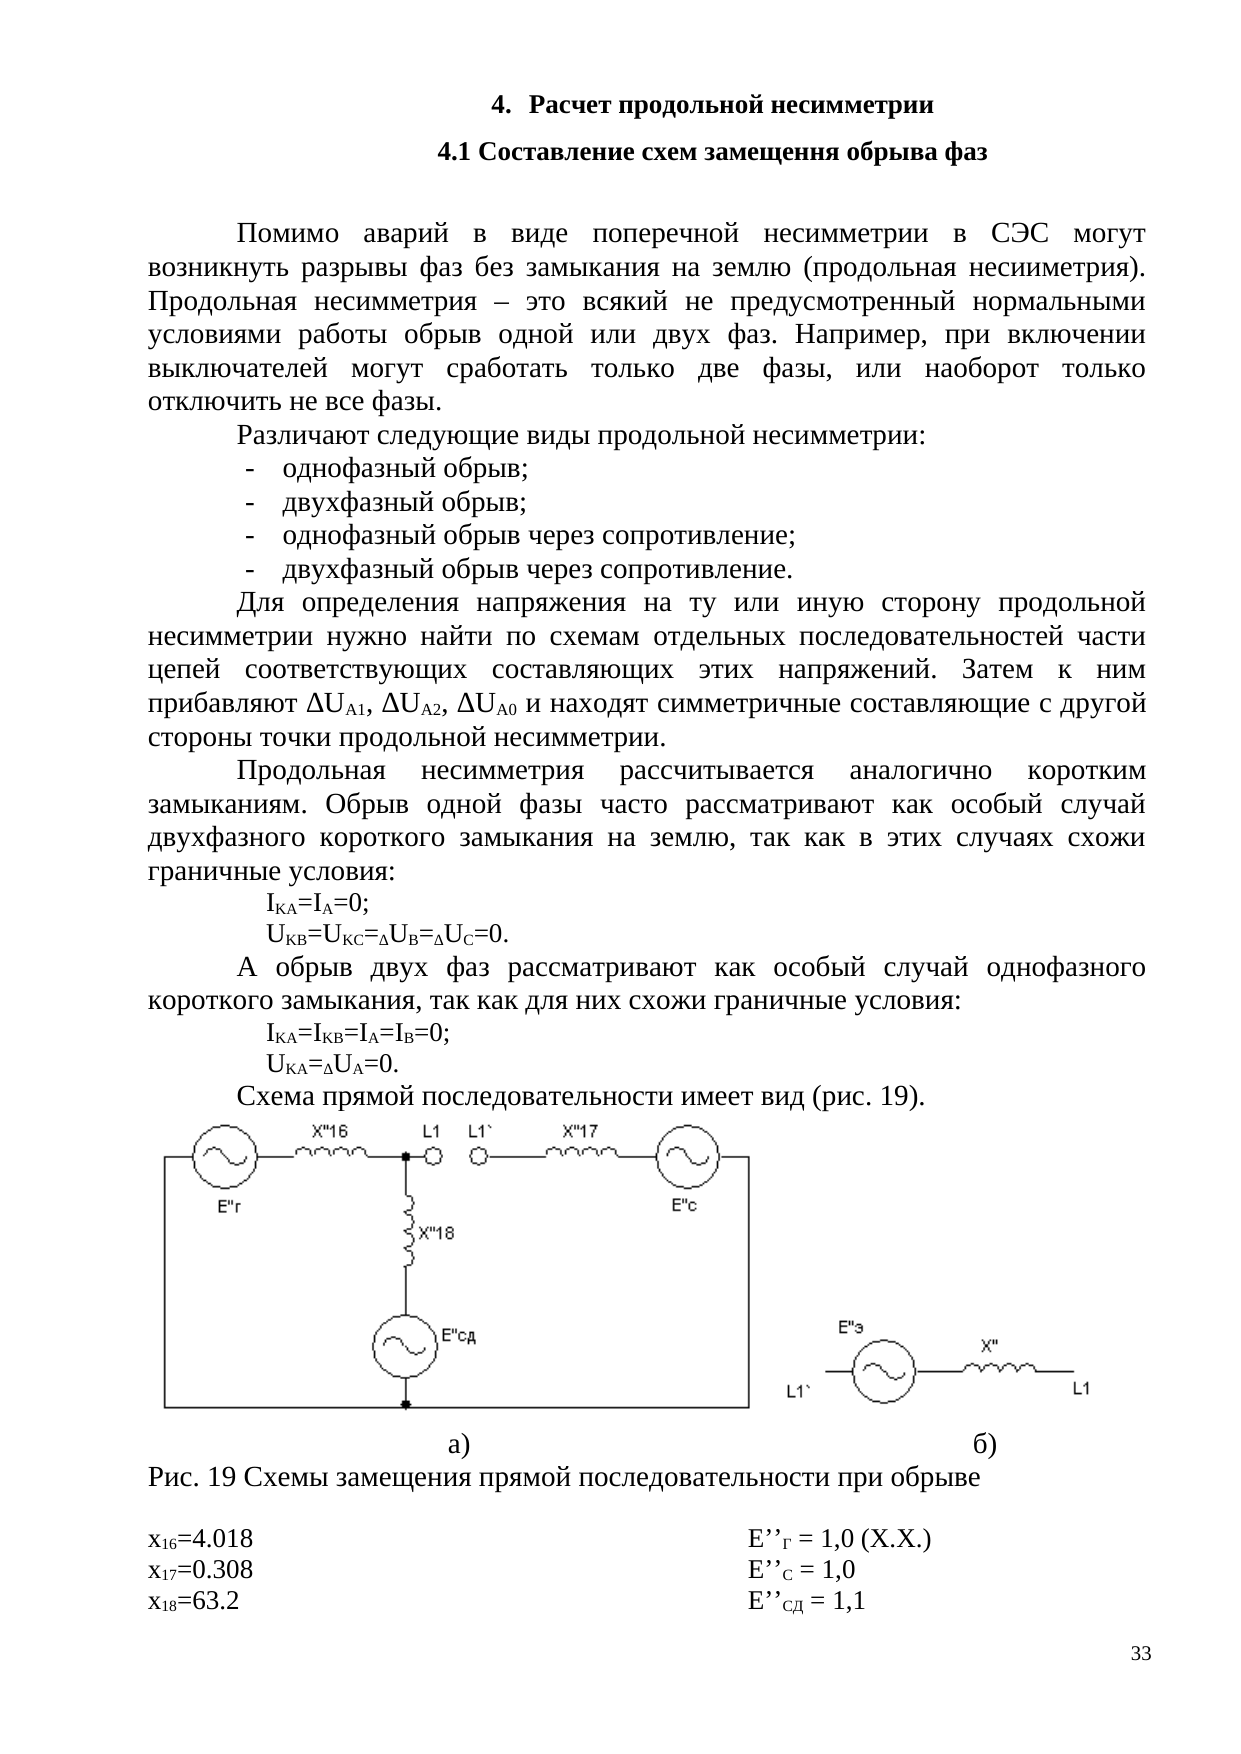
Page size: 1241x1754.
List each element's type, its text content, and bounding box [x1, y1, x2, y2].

list двухфазный обрыв; [245, 484, 1152, 517]
text Рис. 19 Схемы замещения прямой последовательности при обрыве [148, 1459, 1152, 1493]
picture [147, 1111, 1115, 1426]
list двухфазный обрыв через сопротивление. [245, 551, 1152, 584]
list однофазный обрыв через сопротивление; [245, 517, 1152, 551]
text 4.1 Составление схем замещення обрыва фаз [274, 135, 1152, 166]
text UKB=UKC=∆UB=∆UC=0. [148, 917, 1152, 949]
text А обрыв двух фаз рассматривают как особый случай однофазного короткого замыкания, так как для них схожи граничные условия: [148, 949, 1147, 1016]
text х18=63.2 Е’’СД = 1,1 [148, 1584, 1152, 1615]
text х17=0.308 Е’’C = 1,0 [148, 1553, 1152, 1584]
text UKА=∆UА=0. [148, 1047, 1152, 1078]
text Схема прямой последовательности имеет вид (рис. 19). [148, 1078, 1147, 1112]
text х16=4.018 Е’’Г = 1,0 (Х.Х.) [148, 1522, 1152, 1553]
text а) б) [148, 1426, 1152, 1459]
list Расчет продольной несимметрии [274, 89, 1152, 120]
text Помимо аварий в виде поперечной несимметрии в СЭС могут возникнуть разрывы фаз без замыкания на землю (продольная несииметрия). Продольная несимметрия – это всякий не предусмотренный нормальными условиями работы обрыв одной или двух фаз. Например, при включении выключателей могут сработать только две фазы, или наоборот только отключить не все фазы. [148, 216, 1147, 417]
list однофазный обрыв; [245, 450, 1152, 484]
text IKA=IKВ=IA=IВ=0; [148, 1016, 1152, 1047]
text Продольная несимметрия рассчитывается аналогично коротким замыканиям. Обрыв одной фазы часто рассматривают как особый случай двухфазного короткого замыкания на землю, так как в этих случаях схожи граничные условия: [148, 752, 1147, 886]
text IKA=IA=0; [148, 886, 1152, 917]
text Для определения напряжения на ту или иную сторону продольной несимметрии нужно найти по схемам отдельных последовательностей части цепей соответствующих составляющих этих напряжений. Затем к ним прибавляют ∆UA1, ∆UA2, ∆UA0 и находят симметричные составляющие с другой стороны точки продольной несимметрии. [148, 584, 1147, 752]
text Различают следующие виды продольной несимметрии: [148, 417, 1147, 450]
